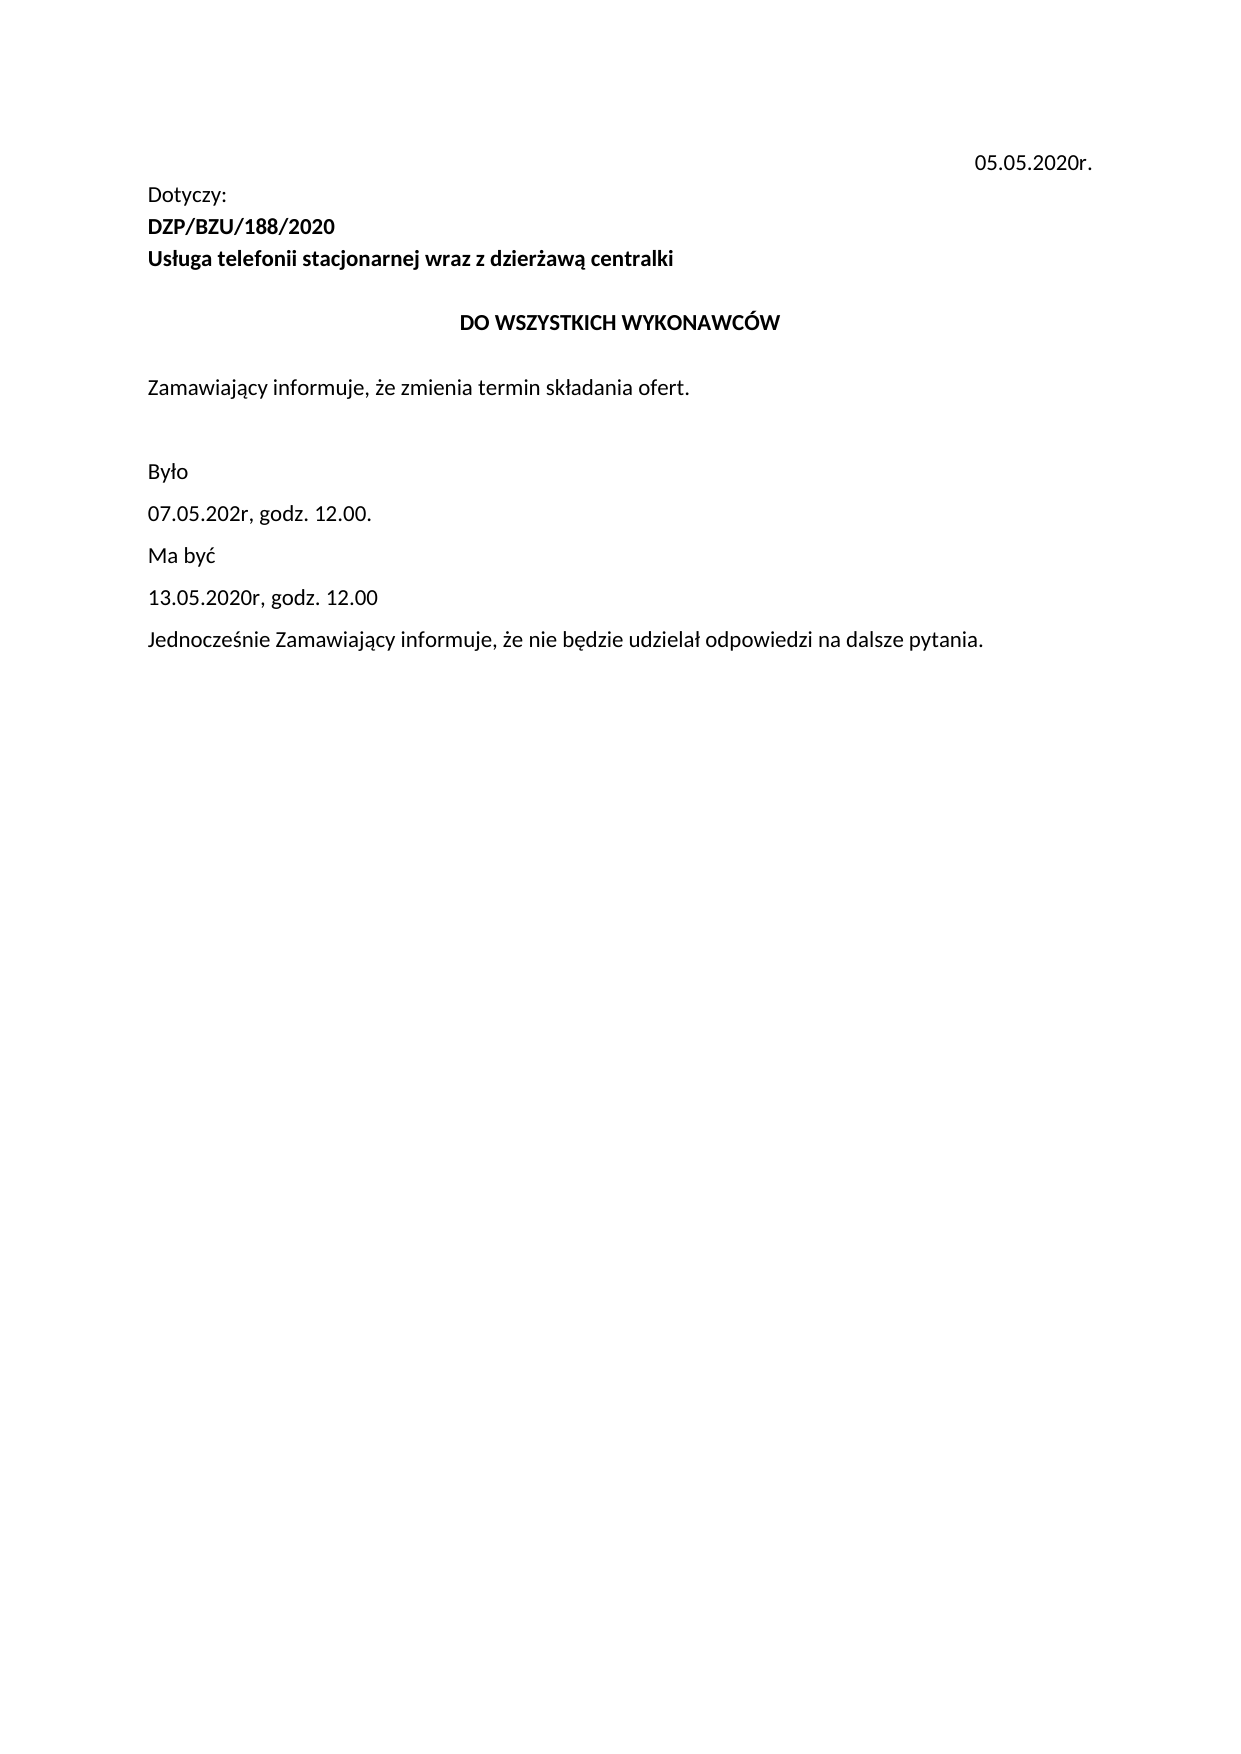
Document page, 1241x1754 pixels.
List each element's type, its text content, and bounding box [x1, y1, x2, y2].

text 07.05.202r, godz. 12.00. [148, 499, 1093, 527]
text Usługa telefonii stacjonarnej wraz z dzierżawą centralki [148, 244, 1093, 272]
text Zamawiający informuje, że zmienia termin składania ofert. [148, 373, 1093, 401]
text Jednocześnie Zamawiający informuje, że nie będzie udzielał odpowiedzi na dalsze pytania. [148, 625, 1093, 653]
text DZP/BZU/188/2020 [148, 212, 1093, 240]
text Ma być [148, 541, 1093, 569]
text Dotyczy: [148, 180, 1093, 208]
text Było [148, 457, 1093, 485]
text 05.05.2020r. [148, 148, 1093, 176]
text 13.05.2020r, godz. 12.00 [148, 583, 1093, 611]
text DO WSZYSTKICH WYKONAWCÓW [148, 308, 1093, 337]
